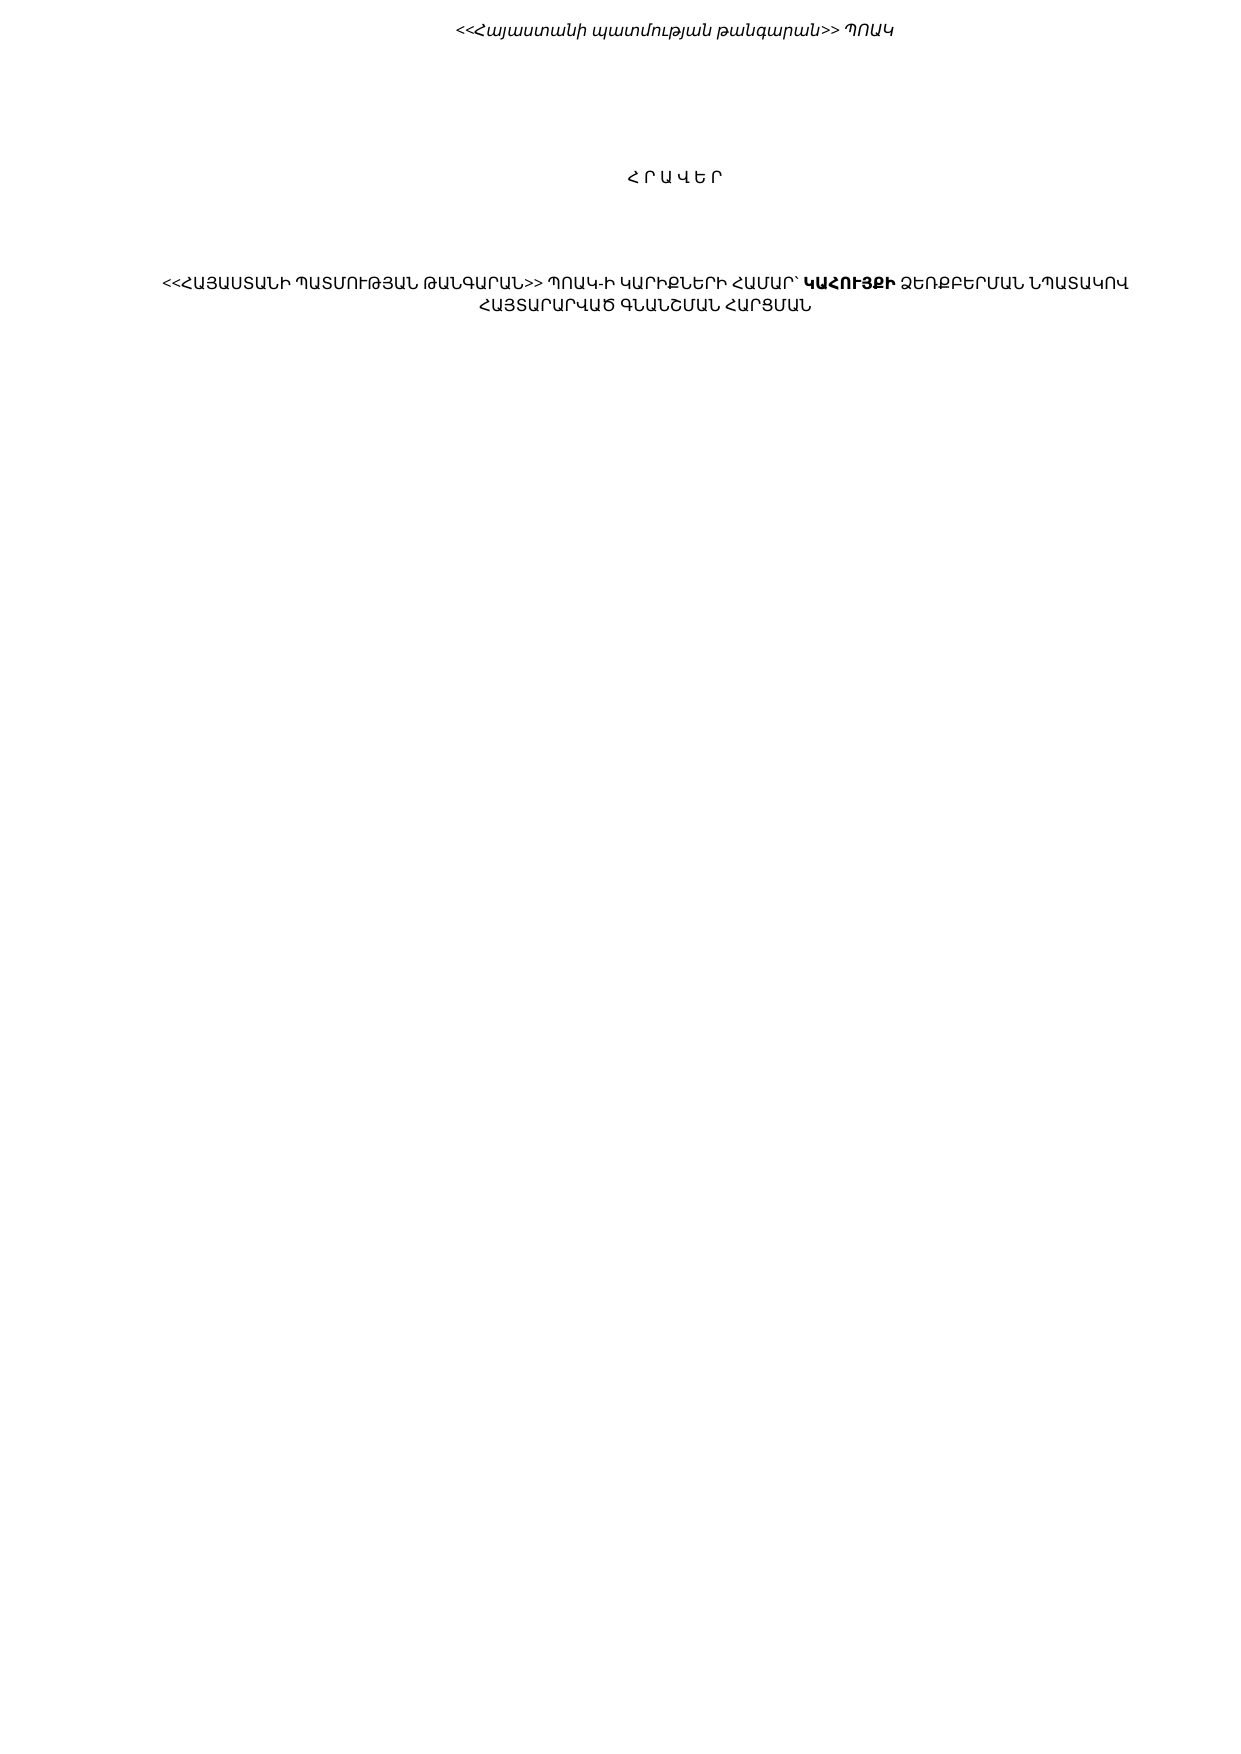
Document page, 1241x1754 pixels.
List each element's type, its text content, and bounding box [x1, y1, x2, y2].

text <<ՀԱՅԱՍՏԱՆԻ ՊԱՏՄՈՒԹՅԱՆ ԹԱՆԳԱՐԱՆ>> ՊՈԱԿ-Ի ԿԱՐԻՔՆԵՐԻ ՀԱՄԱՐ` ԿԱՀՈՒՅՔԻ ՁԵՌՔԲԵՐՄԱՆ ՆՊԱՏԱԿՈՎ ՀԱՅՏԱՐԱՐՎԱԾ ԳՆԱՆՇՄԱՆ ՀԱՐՑՄԱՆ [118, 271, 1172, 317]
text <<Հայաստանի պատմության թանգարան>> ՊՈԱԿ [118, 19, 1172, 41]
text Հ Ր Ա Վ Ե Ր [118, 166, 1172, 188]
